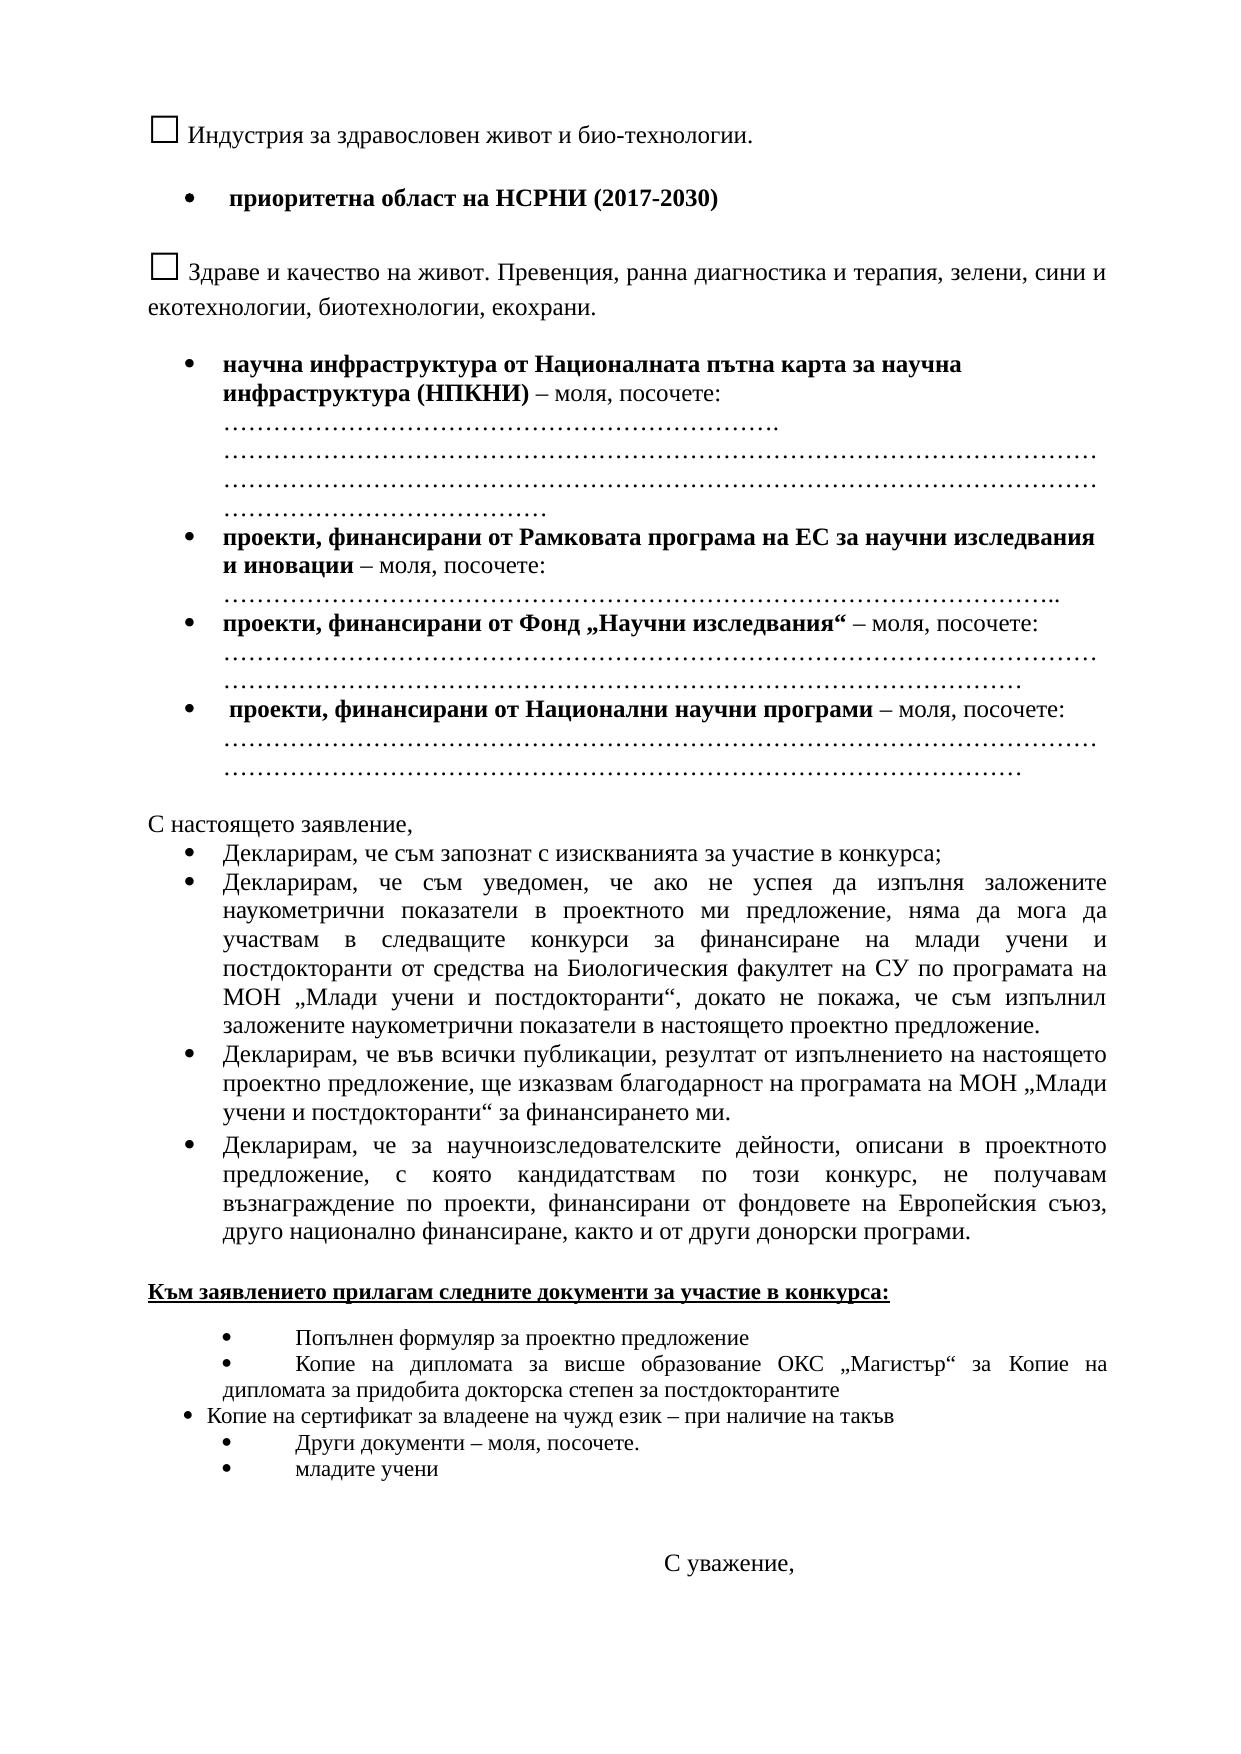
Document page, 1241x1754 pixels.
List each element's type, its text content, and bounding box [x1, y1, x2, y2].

list приоритетна област на НСРНИ (2017-2030) [185, 183, 1107, 212]
list Копие на дипломата за висше образование ОКС „Магистър“ за Копие на дипломата за придобита докторска степен за постдокторантите [223, 1350, 1107, 1403]
list младите учени [223, 1455, 1107, 1482]
list Други документи – моля, посочете. [223, 1429, 1107, 1455]
list проекти, финансирани от Национални научни програми – моля, посочете: [185, 694, 1107, 723]
list Попълнен формуляр за проектно предложение [223, 1323, 1107, 1350]
text ………………………………………………………………………………………………………………………………………………………………………………… [223, 723, 1107, 781]
list Декларирам, че за научноизследователските дейности, описани в проектното предложение, с която кандидатствам по този конкурс, не получавам възнаграждение по проекти, финансирани от фондовете на Европейския съюз, друго национално финансиране, както и от други донорски програми. [185, 1130, 1107, 1245]
text Индустрия за здравословен живот и био-технологии. [148, 103, 1107, 154]
list проекти, финансирани от Рамковата програма на ЕС за научни изследвания и иновации – моля, посочете: ……………………………………………………………………………………….. [185, 522, 1107, 608]
list Декларирам, че съм уведомен, че ако не успея да изпълня заложените наукометрични показатели в проектното ми предложение, няма да мога да участвам в следващите конкурси за финансиране на млади учени и постдокторанти от средства на Биологическия факултет на СУ по програмата на МОН „Млади учени и постдокторанти“, докато не покажа, че съм изпълнил заложените наукометрични показатели в настоящето проектно предложение. [185, 867, 1107, 1039]
text Към заявлението прилагам следните документи за участие в конкурса: [148, 1278, 1107, 1305]
list Декларирам, че във всички публикации, резултат от изпълнението на настоящето проектно предложение, ще изказвам благодарност на програмата на МОН „Млади учени и постдокторанти“ за финансирането ми. [185, 1039, 1107, 1126]
text С уважение, [590, 1548, 1107, 1577]
list Декларирам, че съм запознат с изискванията за участие в конкурса; [185, 838, 1107, 867]
list Копие на сертификат за владеене на чужд език – при наличие на такъв [184, 1403, 1107, 1429]
text ………………………………………………………………………………………………………………………………………………………………………………… [223, 637, 1107, 694]
text С настоящето заявление, [148, 809, 1107, 838]
list проекти, финансирани от Фонд „Научни изследвания“ – моля, посочете: [185, 608, 1107, 637]
list научна инфраструктура от Националната пътна карта за научна инфраструктура (НПКНИ) – моля, посочете: ………………………………………………………….…………………………………………………………………………………………………………………………………………………………………………………………………………………………… [185, 349, 1107, 522]
text Здраве и качество на живот. Превенция, ранна диагностика и терапия, зелени, сини и екотехнологии, биотехнологии, екохрани. [148, 241, 1107, 321]
